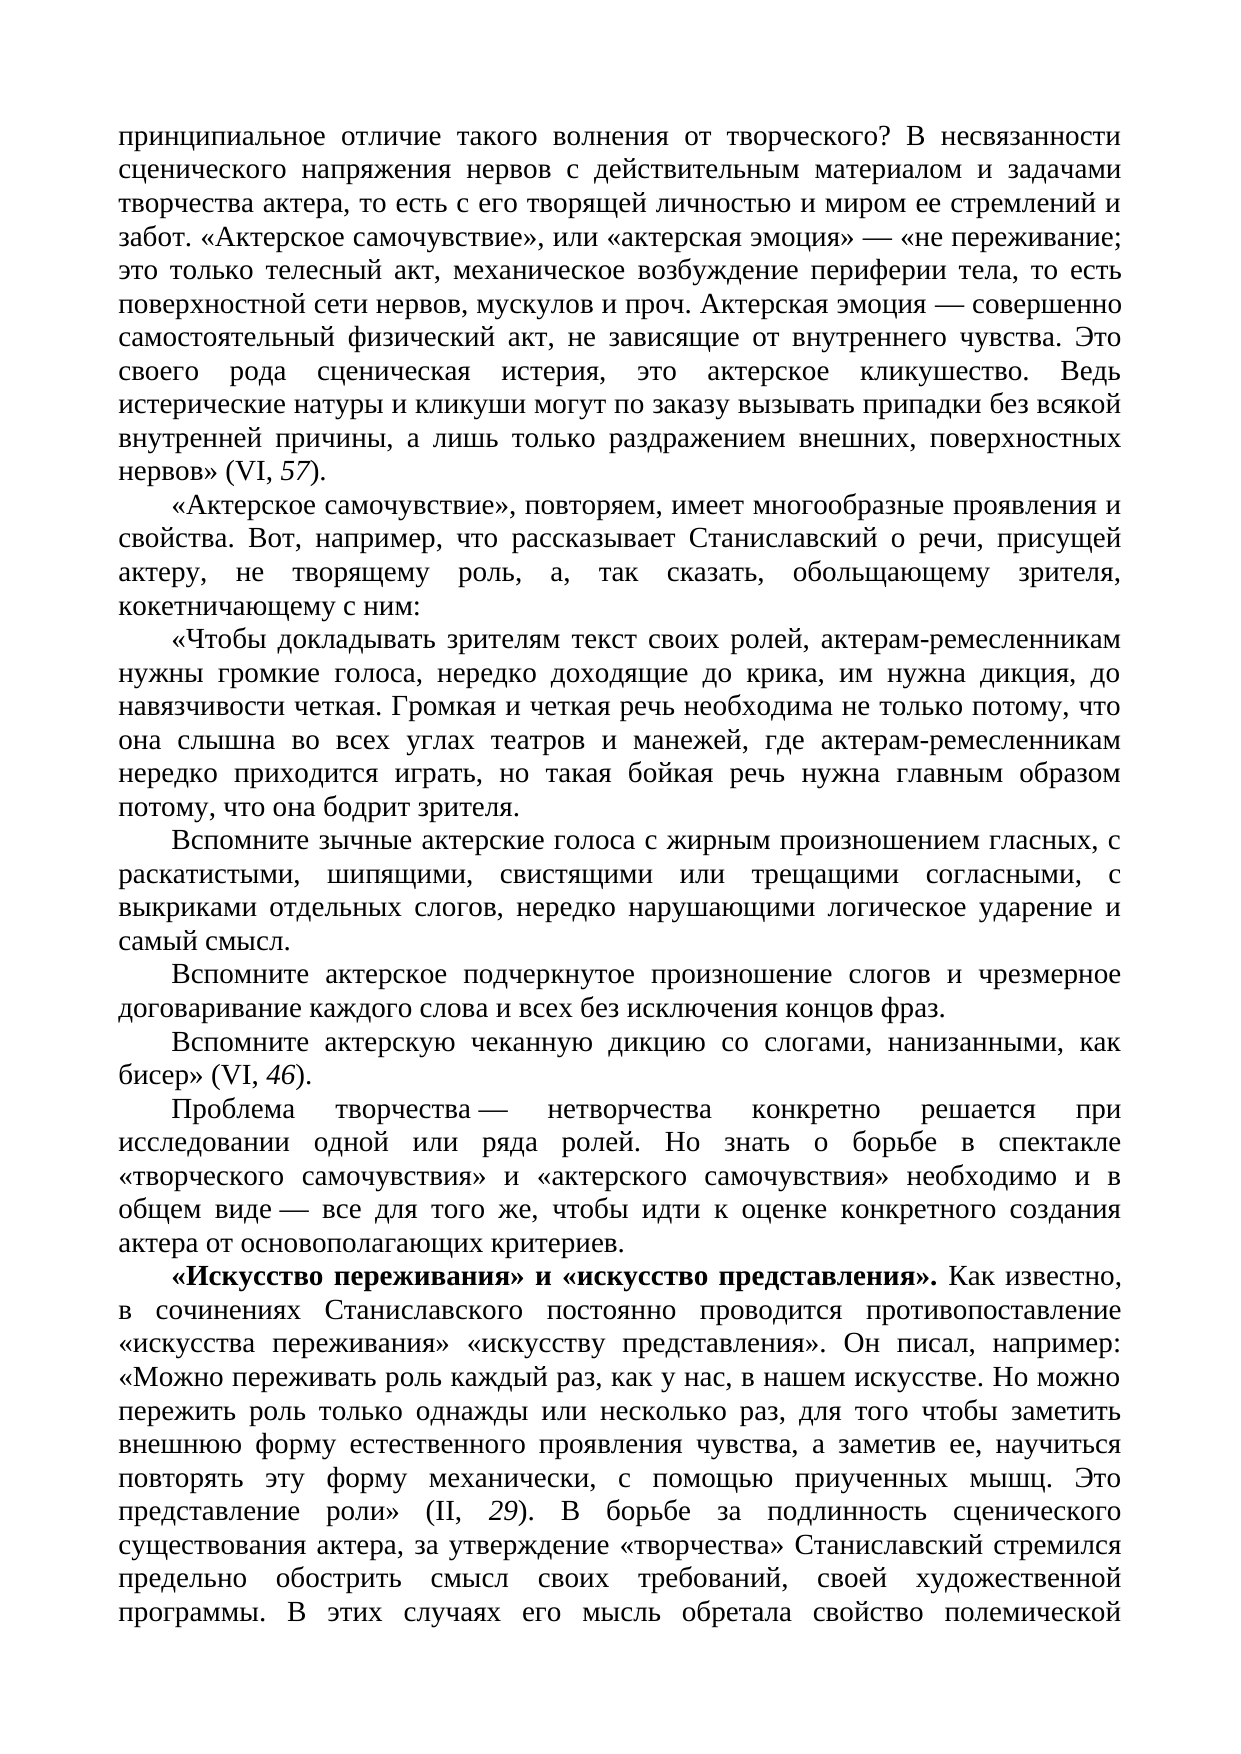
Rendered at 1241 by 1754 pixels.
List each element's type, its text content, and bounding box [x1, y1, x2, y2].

text Вспомните актерское подчеркнутое произношение слогов и чрезмерное договаривание каждого слова и всех без исключения концов фраз. [118, 957, 1122, 1024]
text Вспомните зычные актерские голоса с жирным произношением гласных, с раскатистыми, шипящими, свистящими или трещащими согласными, с выкриками отдельных слогов, нередко нарушающими логическое ударение и самый смысл. [118, 822, 1122, 957]
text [118, 118, 1122, 487]
text «Актерское самочувствие», повторяем, имеет многообразные проявления и свойства. Вот, например, что рассказывает Станиславский о речи, присущей актеру, не творящему роль, а, так сказать, обольщающему зрителя, кокетничающему с ним: [118, 487, 1122, 621]
text «Чтобы докладывать зрителям текст своих ролей, актерам-ремесленникам нужны громкие голоса, нередко доходящие до крика, им нужна дикция, до навязчивости четкая. Громкая и четкая речь необходима не только потому, что она слышна во всех углах театров и манежей, где актерам-ремесленникам нередко приходится играть, но такая бойкая речь нужна главным образом потому, что она бодрит зрителя. [118, 621, 1122, 822]
text Проблема творчества — нетворчества конкретно решается при исследовании одной или ряда ролей. Но знать о борьбе в спектакле «творческого самочувствия» и «актерского самочувствия» необходимо и в общем виде — все для того же, чтобы идти к оценке конкретного создания актера от основополагающих критериев. [118, 1091, 1122, 1258]
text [118, 1258, 1122, 1627]
text Вспомните актерскую чеканную дикцию со слогами, нанизанными, как бисер» (VI, 46). [118, 1024, 1122, 1091]
